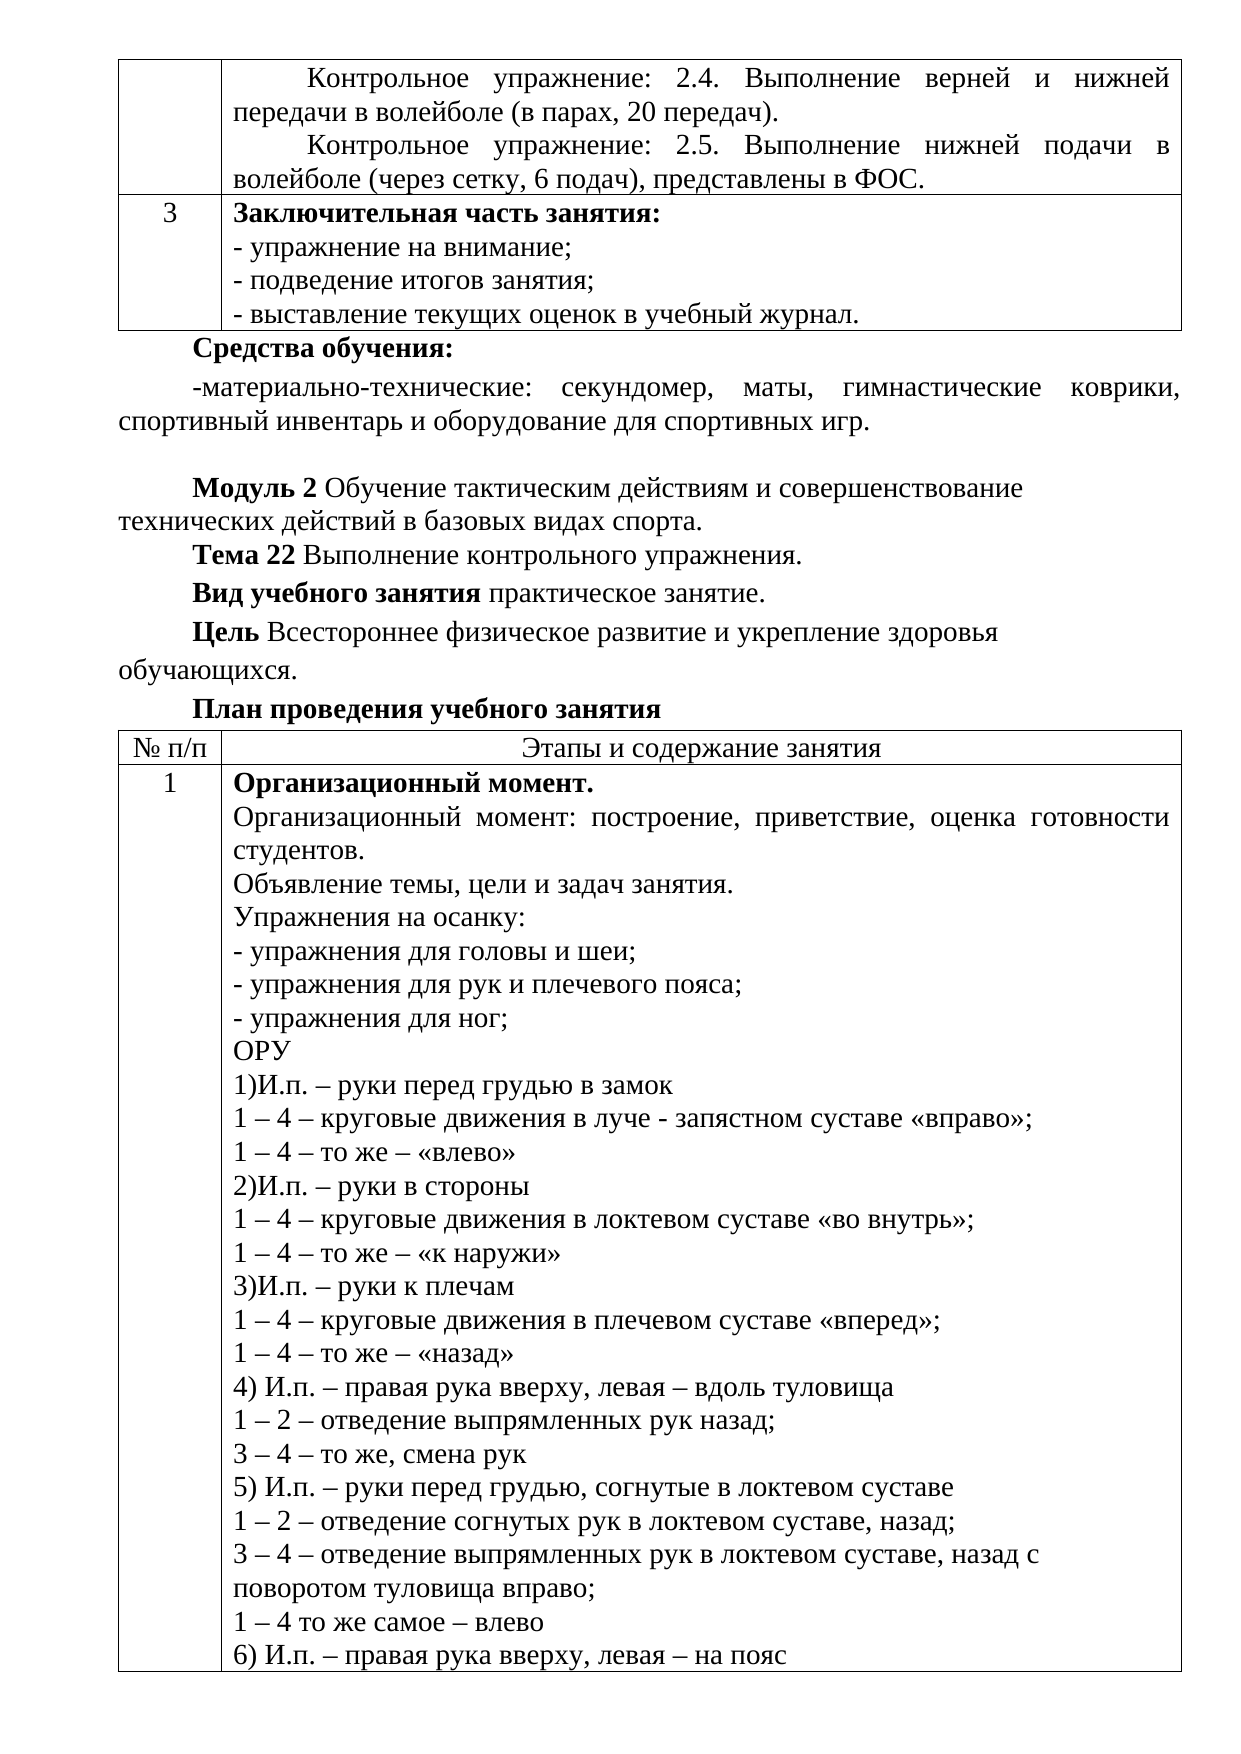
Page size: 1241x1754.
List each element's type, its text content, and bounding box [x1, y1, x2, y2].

text Цель Всестороннее физическое развитие и укрепление здоровья обучающихся. [118, 614, 1181, 686]
table_header № п/п [119, 731, 221, 764]
table_cell 3 [119, 195, 221, 329]
text Модуль 2 Обучение тактическим действиям и совершенствование технических действий в базовых видах спорта. [118, 470, 1181, 537]
table_cell Заключительная часть занятия: - упражнение на внимание; - подведение итогов занятия; - выставление текущих оценок в учебный журнал. [222, 195, 1181, 329]
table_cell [222, 60, 1181, 194]
text Вид учебного занятия практическое занятие. [118, 575, 1181, 609]
text Средства обучения: [118, 331, 1181, 364]
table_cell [222, 765, 1181, 1671]
table_cell 2 [119, 60, 221, 194]
table_header Этапы и содержание занятия [222, 731, 1181, 764]
text -материально-технические: секундомер, маты, гимнастические коврики, спортивный инвентарь и оборудование для спортивных игр. [118, 369, 1181, 436]
text План проведения учебного занятия [118, 691, 1181, 724]
text Тема 22 Выполнение контрольного упражнения. [118, 537, 1181, 570]
table_cell 1 [119, 765, 221, 1671]
